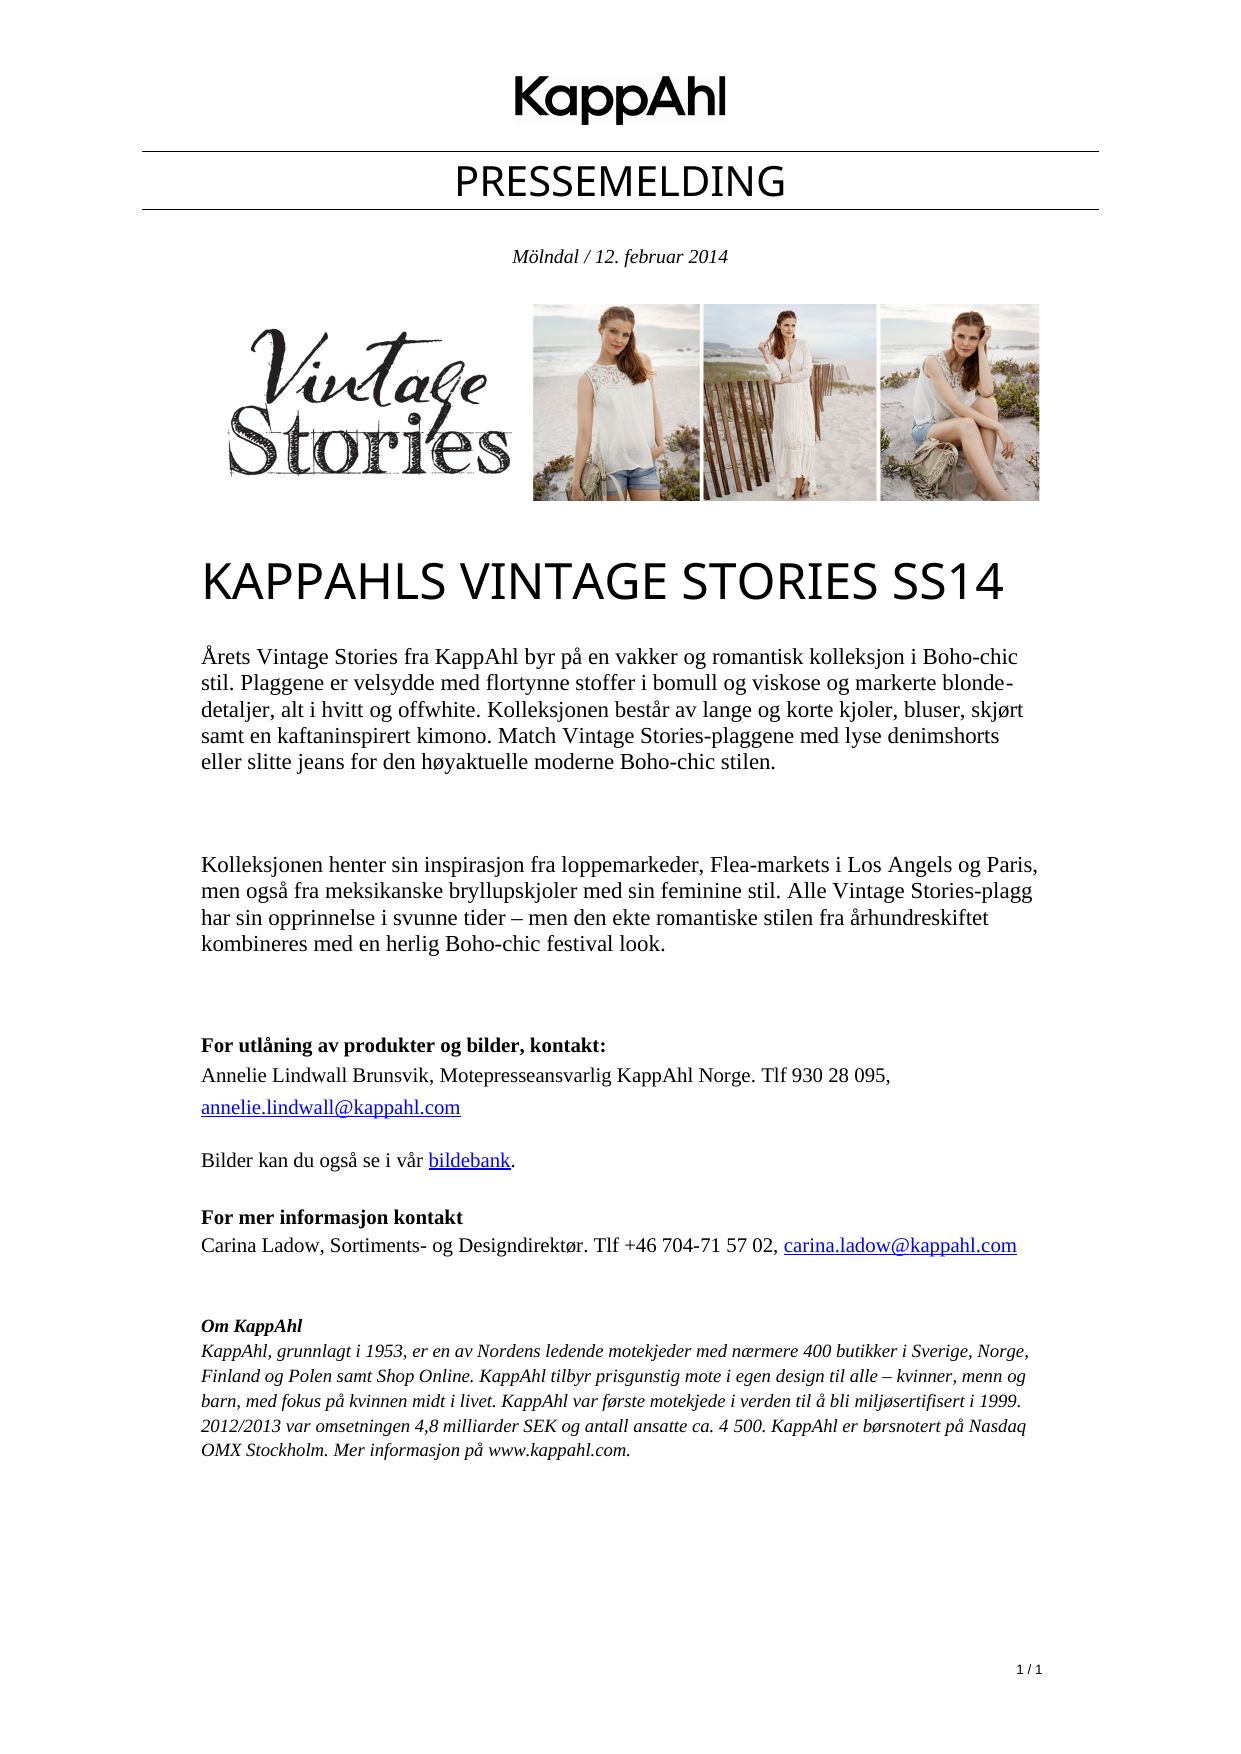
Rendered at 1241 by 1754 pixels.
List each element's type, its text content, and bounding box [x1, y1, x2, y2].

text Om KappAhl KappAhl, grunnlagt i 1953, er en av Nordens ledende motekjeder med nærmere 400 butikker i Sverige, Norge, Finland og Polen samt Shop Online. KappAhl tilbyr prisgunstig mote i egen design til alle – kvinner, menn og barn, med fokus på kvinnen midt i livet. KappAhl var første motekjede i verden til å bli miljøsertifisert i 1999. 2012/2013 var omsetningen 4,8 milliarder SEK og antall ansatte ca. 4 500. KappAhl er børsnotert på Nasdaq OMX Stockholm. Mer informasjon på www.kappahl.com. [201, 1288, 1039, 1461]
text Bilder kan du også se i vår bildebank. [201, 1147, 1039, 1172]
picture [515, 76, 725, 125]
subtitle Kolleksjonen henter sin inspirasjon fra loppemarkeder, Flea-markets i Los Angels og Paris, men også fra meksikanske bryllupskjoler med sin feminine stil. Alle Vintage Stories-plagg har sin opprinnelse i svunne tider – men den ekte romantiske stilen fra århundreskiftet kombineres med en herlig Boho-chic festival look. [201, 851, 1039, 956]
text Annelie Lindwall Brunsvik, Motepresseansvarlig KappAhl Norge. Tlf 930 28 095, [201, 1063, 1039, 1087]
text annelie.lindwall@kappahl.com [201, 1095, 1039, 1119]
text Mölndal / [201, 245, 1039, 268]
subtitle Årets Vintage Stories fra KappAhl byr på en vakker og romantisk kolleksjon i Boho-chic stil. Plaggene er velsydde med flortynne stoffer i bomull og viskose og markerte blondedetaljer, alt i hvitt og offwhite. Kolleksjonen består av lange og korte kjoler, bluser, skjørt samt en kaftaninspirert kimono. Match Vintage Stories-plaggene med lyse denimshorts eller slitte jeans for den høyaktuelle moderne Boho-chic stilen. [201, 643, 1039, 775]
picture [200, 304, 1040, 501]
text For mer informasjon kontakt Carina Ladow, Sortiments- og Designdirektør. Tlf +46 704-71 57 02, carina.ladow@kappahl.com [201, 1205, 1039, 1257]
title KappAhls Vintage Stories SS14 [201, 546, 1039, 614]
subtitle For utlåning av produkter og bilder, kontakt: [201, 1033, 1039, 1057]
